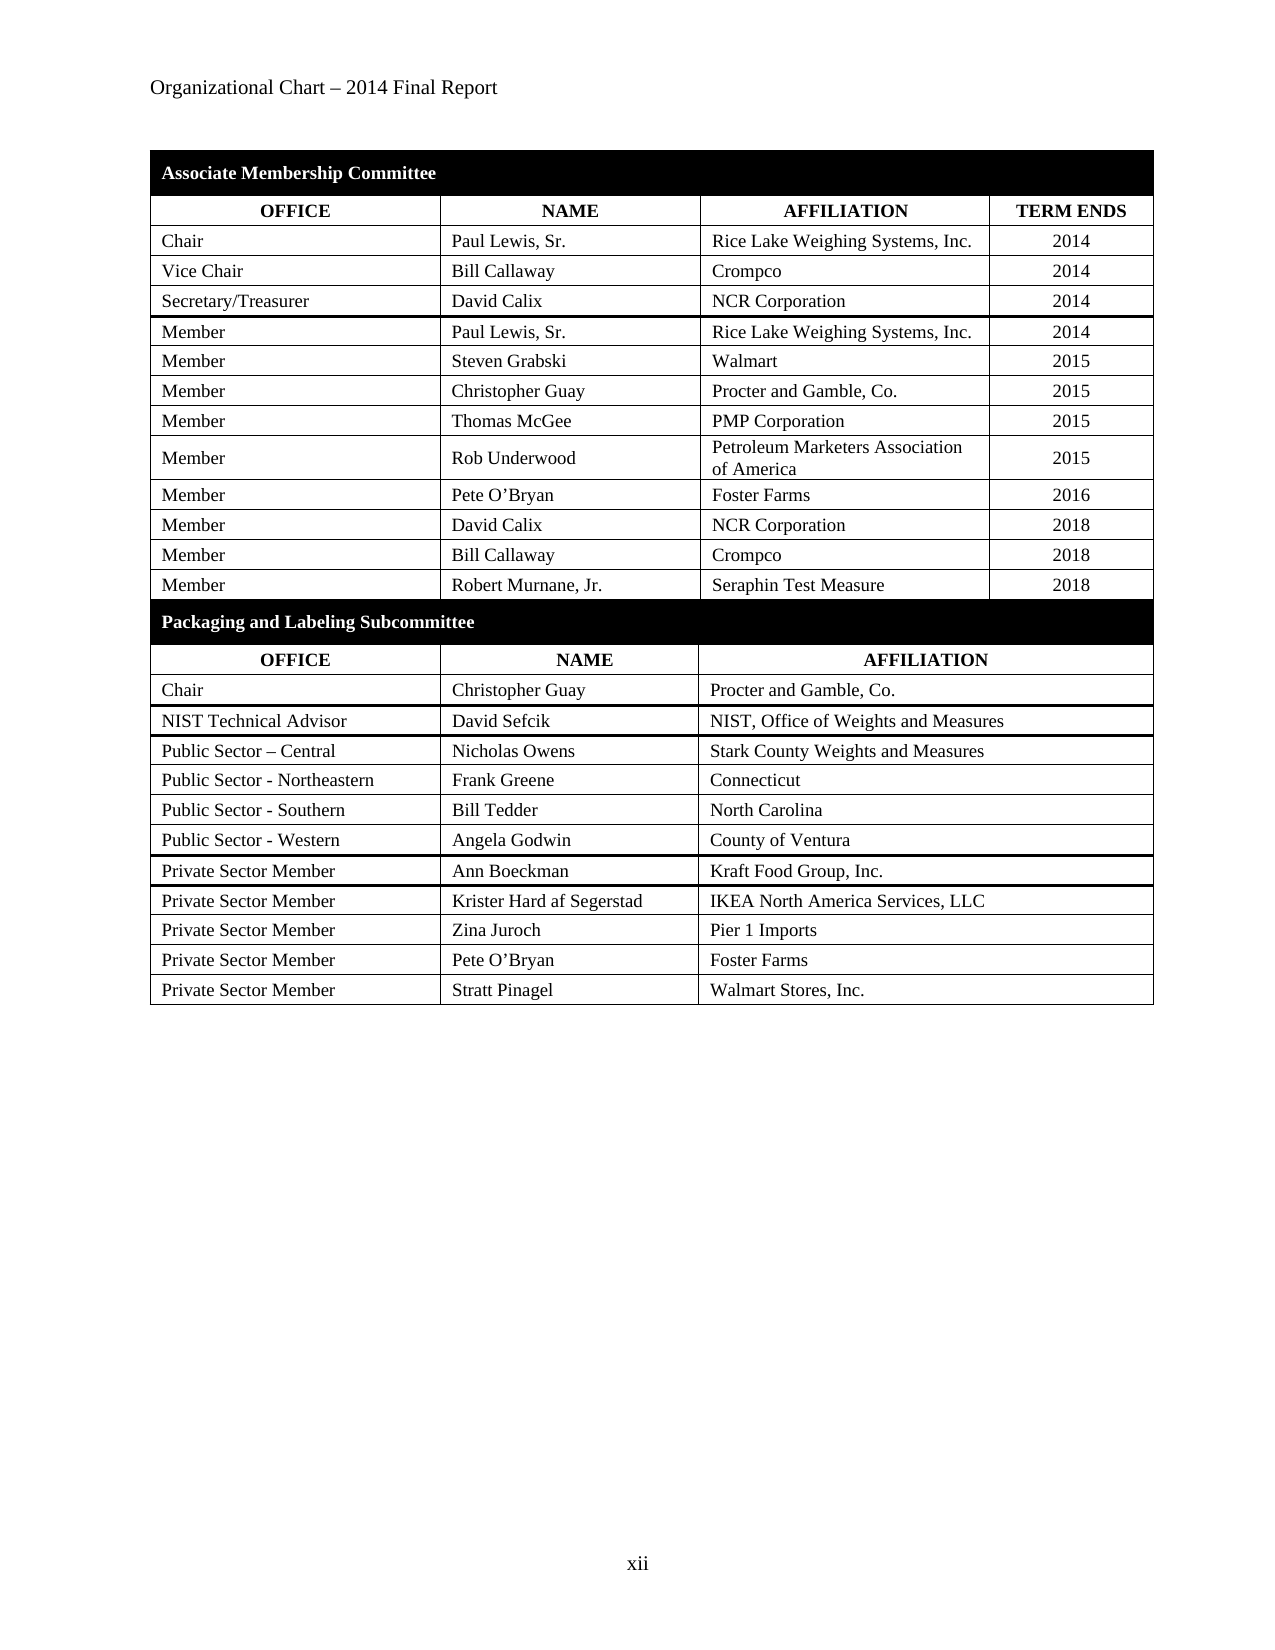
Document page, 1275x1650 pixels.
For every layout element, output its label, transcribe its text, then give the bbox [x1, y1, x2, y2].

table_cell Public Sector - Northeastern [151, 765, 440, 794]
table_cell 2014 [990, 286, 1153, 315]
table_cell Member [151, 436, 440, 479]
table_cell Nicholas Owens [441, 737, 698, 764]
table_cell Member [151, 376, 440, 405]
table_cell 2014 [990, 256, 1153, 285]
table_cell OFFICE [151, 645, 440, 674]
table_cell 2015 [990, 436, 1153, 479]
table_cell Frank Greene [441, 765, 698, 794]
table_cell OFFICE [151, 196, 440, 225]
table_cell Kraft Food Group, Inc. [699, 857, 1153, 884]
table_cell 2014 [990, 318, 1153, 345]
table_cell Pete O’Bryan [441, 480, 700, 509]
table_cell Krister Hard af Segerstad [441, 887, 698, 914]
table_cell Procter and Gamble, Co. [701, 376, 989, 405]
table_cell Private Sector Member [151, 945, 440, 974]
table_cell AFFILIATION [701, 196, 989, 225]
table_cell Bill Tedder [441, 795, 698, 824]
table_cell Chair [151, 675, 440, 704]
table_cell Stratt Pinagel [441, 975, 698, 1004]
table_cell Robert Murnane, Jr. [441, 570, 700, 599]
table_cell Private Sector Member [151, 915, 440, 944]
table_cell Christopher Guay [441, 675, 698, 704]
table_cell Associate Membership Committee [151, 151, 1153, 195]
table_cell Member [151, 480, 440, 509]
table_cell Private Sector Member [151, 887, 440, 914]
table_cell Packaging and Labeling Subcommittee [151, 600, 1153, 644]
table_cell Vice Chair [151, 256, 440, 285]
table_cell Rice Lake Weighing Systems, Inc. [701, 318, 989, 345]
table_cell Private Sector Member [151, 975, 440, 1004]
table_cell NCR Corporation [701, 510, 989, 539]
table_cell Public Sector - Southern [151, 795, 440, 824]
table_cell Angela Godwin [441, 825, 698, 854]
table_cell Zina Juroch [441, 915, 698, 944]
table_cell Foster Farms [699, 945, 1153, 974]
table_cell NIST, Office of Weights and Measures [699, 707, 1153, 734]
table_cell County of Ventura [699, 825, 1153, 854]
table_cell Ann Boeckman [441, 857, 698, 884]
table_cell Member [151, 510, 440, 539]
table_cell NAME [441, 645, 698, 674]
table_cell 2018 [990, 540, 1153, 569]
table_cell David Sefcik [441, 707, 698, 734]
table_cell Member [151, 570, 440, 599]
table_cell Foster Farms [701, 480, 989, 509]
table_cell Paul Lewis, Sr. [441, 318, 700, 345]
table_cell Seraphin Test Measure [701, 570, 989, 599]
table_cell 2016 [990, 480, 1153, 509]
table_cell 2018 [990, 510, 1153, 539]
table_cell North Carolina [699, 795, 1153, 824]
table_cell TERM ENDS [990, 196, 1153, 225]
table_cell Pier 1 Imports [699, 915, 1153, 944]
table_cell PMP Corporation [701, 406, 989, 435]
table_cell Rice Lake Weighing Systems, Inc. [701, 226, 989, 255]
table_cell 2015 [990, 346, 1153, 375]
table_cell 2015 [990, 406, 1153, 435]
table_cell Bill Callaway [441, 256, 700, 285]
table_cell Member [151, 346, 440, 375]
table_cell Petroleum Marketers Association of America [701, 436, 989, 479]
table_cell Crompco [701, 540, 989, 569]
table_cell Pete O’Bryan [441, 945, 698, 974]
table_cell David Calix [441, 510, 700, 539]
table_cell 2014 [990, 226, 1153, 255]
table_cell Procter and Gamble, Co. [699, 675, 1153, 704]
table_cell Member [151, 406, 440, 435]
table_cell Stark County Weights and Measures [699, 737, 1153, 764]
table_cell NCR Corporation [701, 286, 989, 315]
table_cell NIST Technical Advisor [151, 707, 440, 734]
table_cell Steven Grabski [441, 346, 700, 375]
table_cell Paul Lewis, Sr. [441, 226, 700, 255]
table_cell Walmart [701, 346, 989, 375]
table_cell 2015 [990, 376, 1153, 405]
table_cell Crompco [701, 256, 989, 285]
table_cell Thomas McGee [441, 406, 700, 435]
table_cell Member [151, 318, 440, 345]
table_cell Public Sector – Central [151, 737, 440, 764]
table_cell Christopher Guay [441, 376, 700, 405]
table_cell Chair [151, 226, 440, 255]
table_cell Public Sector - Western [151, 825, 440, 854]
table_cell Secretary/Treasurer [151, 286, 440, 315]
table_cell AFFILIATION [699, 645, 1153, 674]
table_cell Connecticut [699, 765, 1153, 794]
table_cell Bill Callaway [441, 540, 700, 569]
table_cell NAME [441, 196, 700, 225]
table_cell Walmart Stores, Inc. [699, 975, 1153, 1004]
table_cell David Calix [441, 286, 700, 315]
table_cell Rob Underwood [441, 436, 700, 479]
table_cell Private Sector Member [151, 857, 440, 884]
table_cell 2018 [990, 570, 1153, 599]
table_cell IKEA North America Services, LLC [699, 887, 1153, 914]
table_cell Member [151, 540, 440, 569]
